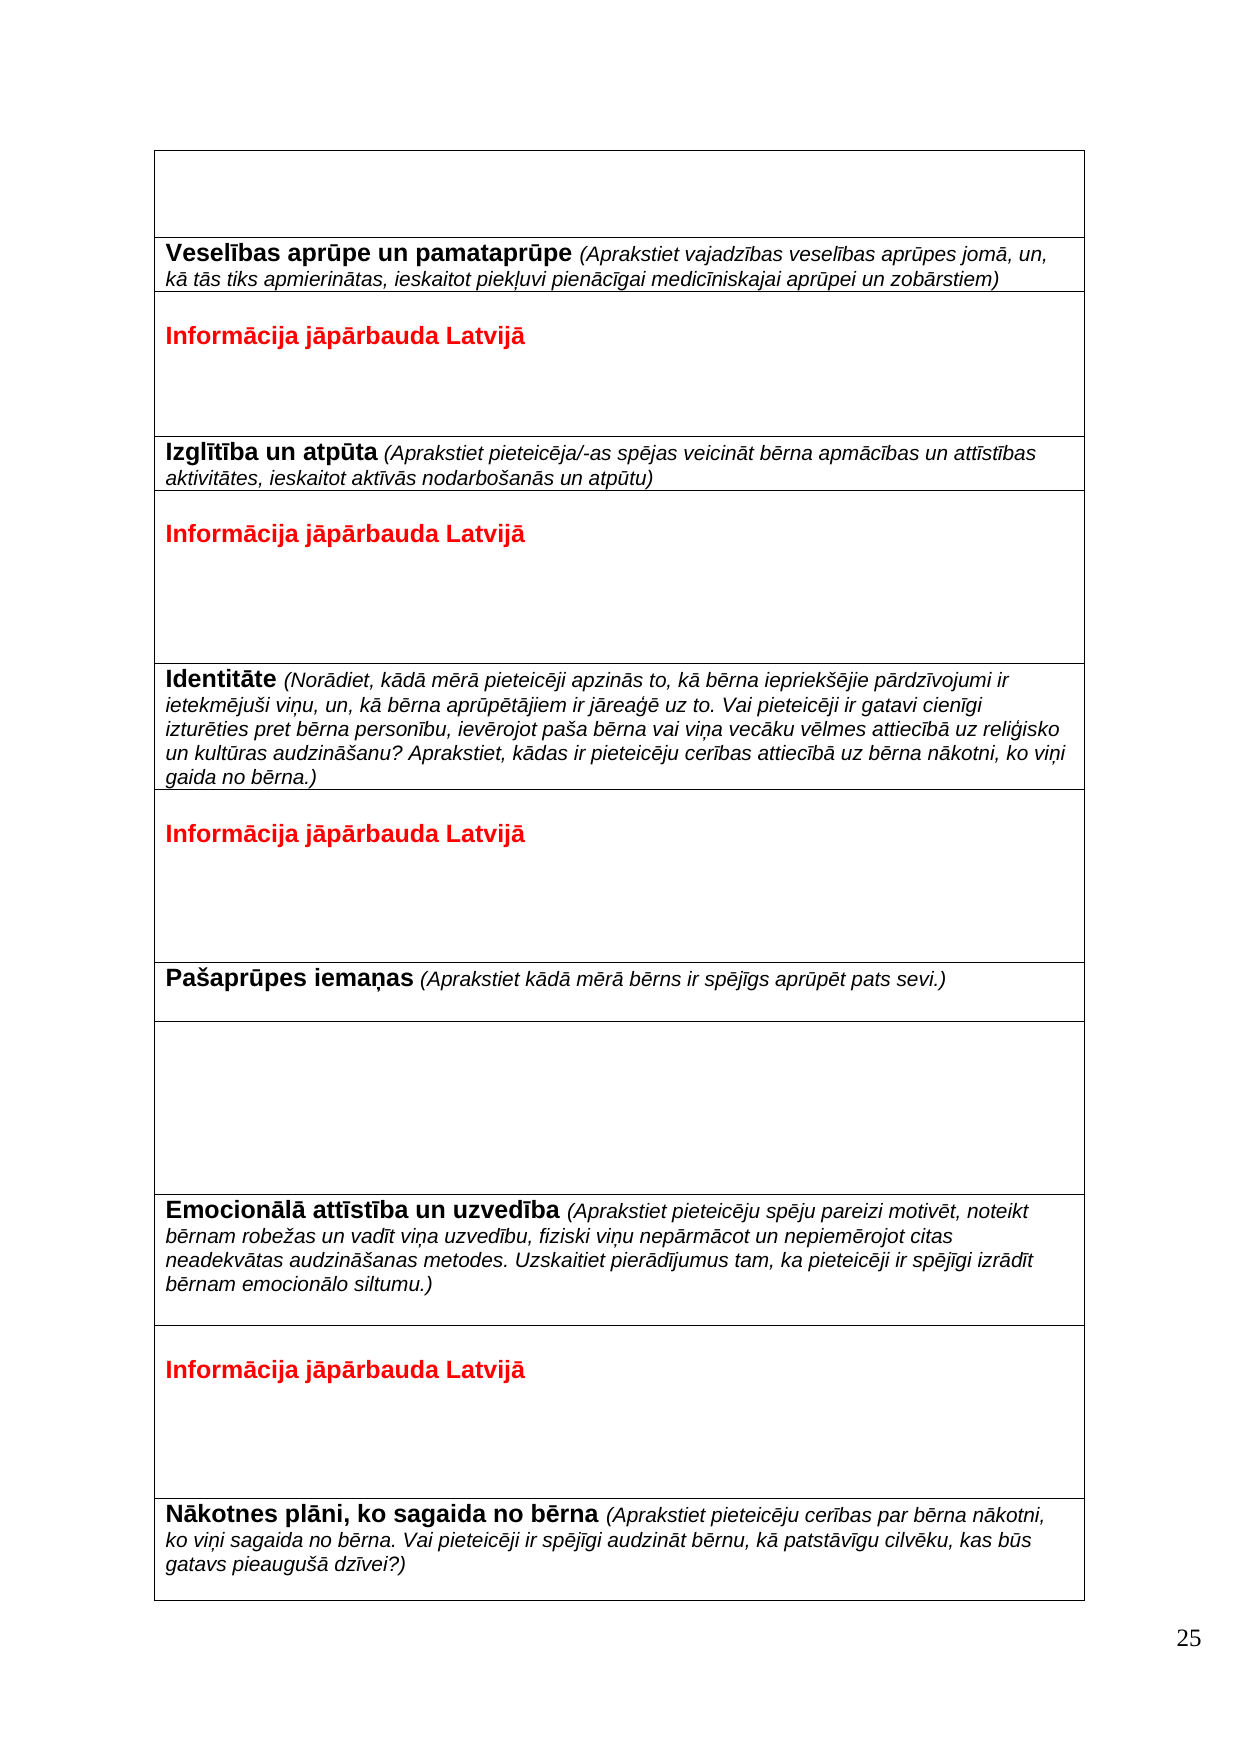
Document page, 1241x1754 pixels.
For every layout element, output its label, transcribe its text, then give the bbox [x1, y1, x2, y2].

table_cell Pašaprūpes iemaņas (Aprakstiet kādā mērā bērns ir spējīgs aprūpēt pats sevi.) [155, 963, 1084, 1021]
table_cell Emocionālā attīstība un uzvedība (Aprakstiet pieteicēju spēju pareizi motivēt, noteikt bērnam robežas un vadīt viņa uzvedību, fiziski viņu nepārmācot un nepiemērojot citas neadekvātas audzināšanas metodes. Uzskaitiet pierādījumus tam, ka pieteicēji ir spējīgi izrādīt bērnam emocionālo siltumu.) [155, 1195, 1084, 1325]
table_cell [155, 1022, 1084, 1194]
table_cell Informācija jāpārbauda Latvijā [155, 790, 1084, 962]
table_cell Identitāte (Norādiet, kādā mērā pieteicēji apzinās to, kā bērna iepriekšējie pārdzīvojumi ir ietekmējuši viņu, un, kā bērna aprūpētājiem ir jāreaģē uz to. Vai pieteicēji ir gatavi cienīgi izturēties pret bērna personību, ievērojot paša bērna vai viņa vecāku vēlmes attiecībā uz reliģisko un kultūras audzināšanu? Aprakstiet, kādas ir pieteicēju cerības attiecībā uz bērna nākotni, ko viņi gaida no bērna.) [155, 664, 1084, 789]
table_cell Informācija jāpārbauda Latvijā [155, 491, 1084, 663]
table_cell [155, 1499, 1084, 1600]
table_cell Informācija jāpārbauda Latvijā [155, 292, 1084, 436]
table_cell Veselības aprūpe un pamataprūpe (Aprakstiet vajadzības veselības aprūpes jomā, un, kā tās tiks apmierinātas, ieskaitot piekļuvi pienācīgai medicīniskajai aprūpei un zobārstiem) [155, 238, 1084, 291]
table_cell Izglītība un atpūta (Aprakstiet pieteicēja/-as spējas veicināt bērna apmācības un attīstības aktivitātes, ieskaitot aktīvās nodarbošanās un atpūtu) [155, 437, 1084, 489]
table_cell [155, 151, 1084, 237]
table_cell Informācija jāpārbauda Latvijā [155, 1326, 1084, 1498]
